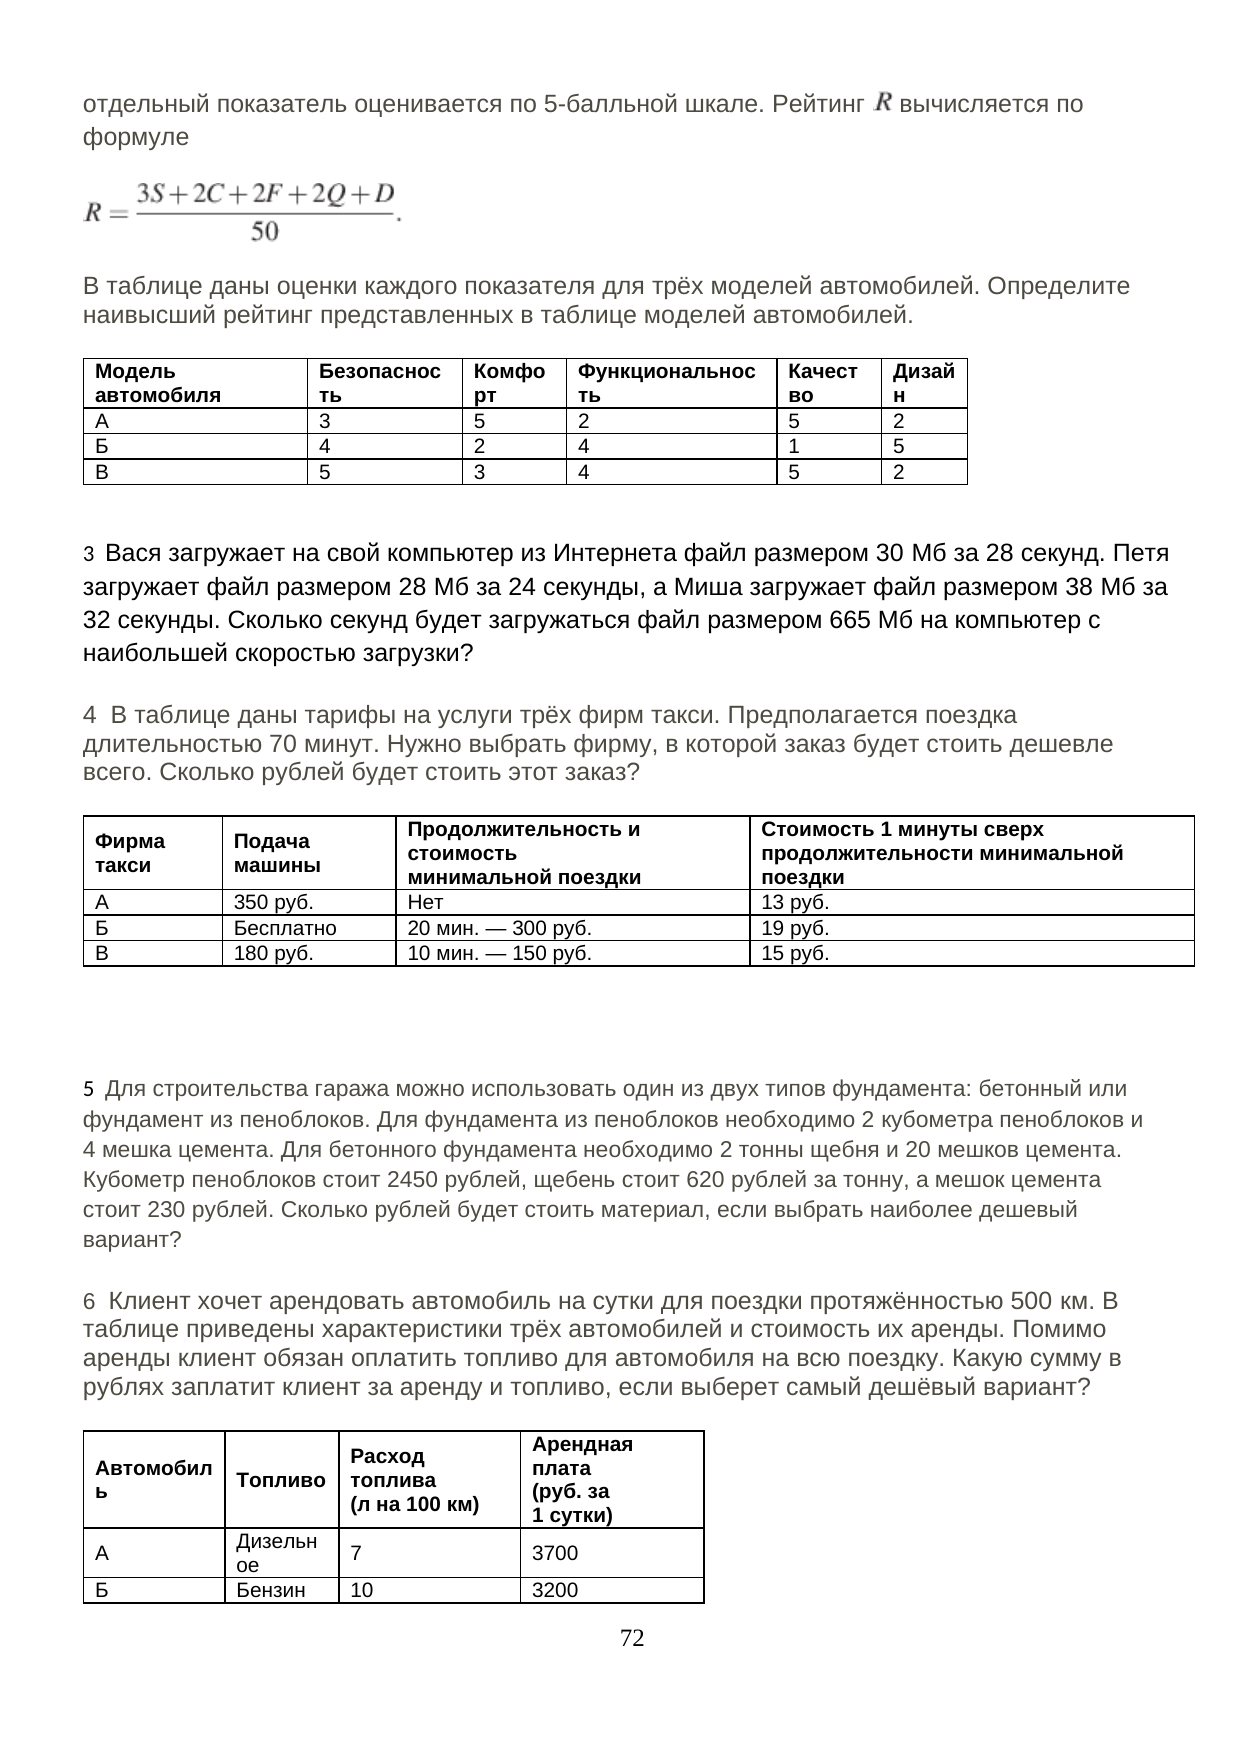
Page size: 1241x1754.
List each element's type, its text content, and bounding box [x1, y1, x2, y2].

table_cell А [84, 890, 222, 914]
table_header Подача машины [223, 817, 395, 889]
picture [872, 90, 900, 112]
text В таблице даны оценки каждого показателя для трёх моделей автомобилей. Определите наивысший рейтинг представленных в таблице моделей автомобилей. [83, 271, 1181, 328]
table_cell 10 мин. — 150 руб. [397, 941, 749, 965]
table_header Топливо [226, 1432, 338, 1527]
table_cell 5 [463, 409, 566, 432]
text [83, 89, 1181, 150]
text 3 Вася загружает на свой компьютер из Интернета файл размером 30 Мб за 28 секунд. Петя загружает файл размером 28 Мб за 24 секунды, а Миша загружает файл размером 38 Мб за 32 секунды. Сколько секунд будет загружаться файл размером 665 Мб на компьютер с наибольшей скоростью загрузки? [83, 538, 1181, 666]
table_cell 5 [308, 460, 462, 483]
table_cell В [84, 941, 222, 965]
table_cell 180 руб. [223, 941, 395, 965]
table_cell 5 [778, 409, 881, 432]
table_header Автомобиль [84, 1432, 224, 1527]
table_header Продолжительность и стоимость минимальной поездки [397, 817, 749, 889]
table_cell Дизельное [226, 1529, 338, 1577]
text 4 В таблице даны тарифы на услуги трёх фирм такси. Предполагается поездка длительностью 70 минут. Нужно выбрать фирму, в которой заказ будет стоить дешевле всего. Сколько рублей будет стоить этот заказ? [83, 700, 1181, 786]
picture [82, 183, 405, 242]
table_cell А [84, 1529, 224, 1577]
table_cell Бензин [226, 1578, 338, 1602]
table_header Функциональность [567, 359, 776, 407]
table_cell 4 [308, 434, 462, 458]
table_cell 4 [567, 460, 776, 483]
table_cell 5 [778, 460, 881, 483]
table_cell Бесплатно [223, 916, 395, 940]
table_cell 3 [308, 409, 462, 432]
table_cell Б [84, 916, 222, 940]
table_cell 3700 [521, 1529, 703, 1577]
table_cell 3 [463, 460, 566, 483]
text 5 Для строительства гаража можно использовать один из двух типов фундамента: бетонный или фундамент из пеноблоков. Для фундамента из пеноблоков необходимо 2 кубометра пеноблоков и 4 мешка цемента. Для бетонного фундамента необходимо 2 тонны щебня и 20 мешков цемента. Кубометр пеноблоков стоит 2450 рублей, щебень стоит 620 рублей за тонну, а мешок цемента стоит 230 рублей. Сколько рублей будет стоить материал, если выбрать наиболее дешевый вариант? [83, 1074, 1181, 1253]
table_cell 20 мин. — 300 руб. [397, 916, 749, 940]
table_cell Б [84, 434, 307, 458]
table_header Арендная плата (руб. за 1 сутки) [521, 1432, 703, 1527]
table_header Стоимость 1 минуты сверх продолжительности минимальной поездки [751, 817, 1194, 889]
table_cell 350 руб. [223, 890, 395, 914]
table_cell 15 руб. [751, 941, 1194, 965]
table_cell В [84, 460, 307, 483]
table_cell 5 [882, 434, 967, 458]
table_cell 3200 [521, 1578, 703, 1602]
table_cell Б [84, 1578, 224, 1602]
table_cell 1 [778, 434, 881, 458]
table_header Комфорт [463, 359, 566, 407]
table_cell 19 руб. [751, 916, 1194, 940]
table_header Безопасность [308, 359, 462, 407]
table_cell 7 [340, 1529, 520, 1577]
table_cell 2 [882, 409, 967, 432]
table_header Модель автомобиля [84, 359, 307, 407]
table_cell 2 [567, 409, 776, 432]
table_header Качество [778, 359, 881, 407]
table_cell 2 [882, 460, 967, 483]
table_cell 4 [567, 434, 776, 458]
table_cell 10 [340, 1578, 520, 1602]
text 6 Клиент хочет арендовать автомобиль на сутки для поездки протяжённостью 500 км. В таблице приведены характеристики трёх автомобилей и стоимость их аренды. Помимо аренды клиент обязан оплатить топливо для автомобиля на всю поездку. Какую сумму в рублях заплатит клиент за аренду и топливо, если выберет самый дешёвый вариант? [83, 1286, 1181, 1401]
table_cell Нет [397, 890, 749, 914]
table_header Дизайн [882, 359, 967, 407]
table_cell 2 [463, 434, 566, 458]
table_header Фирма такси [84, 817, 222, 889]
table_cell А [84, 409, 307, 432]
table_header Расход топлива (л на 100 км) [340, 1432, 520, 1527]
table_cell 13 руб. [751, 890, 1194, 914]
